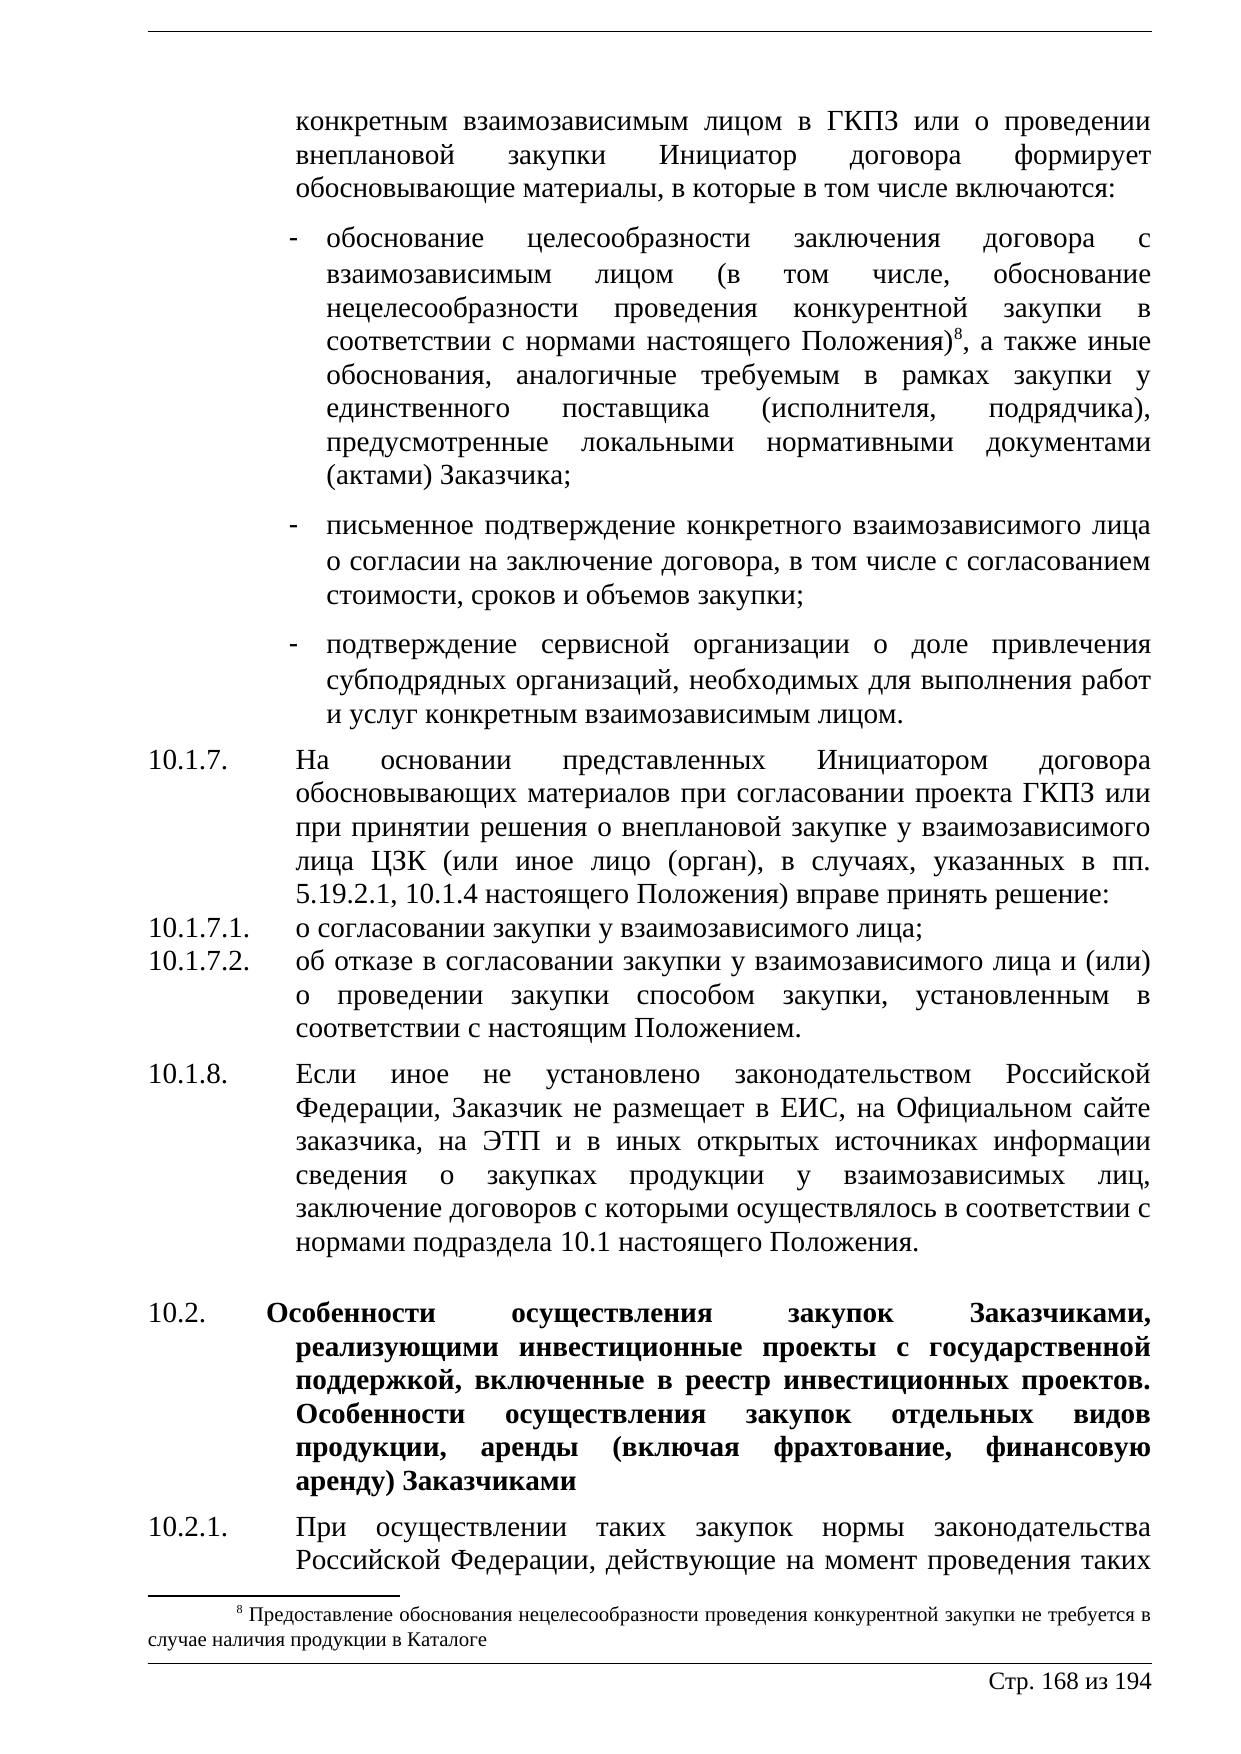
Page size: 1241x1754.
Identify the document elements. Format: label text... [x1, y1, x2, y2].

text о согласовании закупки у взаимозависимого лица; [148, 910, 1152, 943]
text об отказе в согласовании закупки у взаимозависимого лица и (или) о проведении закупки способом закупки, установленным в соответствии с настоящим Положением. [148, 943, 1152, 1044]
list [148, 103, 1152, 204]
list подтверждение сервисной организации о доле привлечения субподрядных организаций, необходимых для выполнения работ и услуг конкретным взаимозависимым лицом. [289, 623, 1152, 729]
list обоснование целесообразности заключения договора с взаимозависимым лицом (в том числе, обоснование нецелесообразности проведения конкурентной закупки в соответствии с нормами настоящего Положения), а также иные обоснования, аналогичные требуемым в рамках закупки у единственного поставщика (исполнителя, подрядчика), предусмотренные локальными нормативными документами (актами) Заказчика; [289, 217, 1152, 491]
list На основании представленных Инициатором договора обосновывающих материалов при согласовании проекта ГКПЗ или при принятии решения о внеплановой закупке у взаимозависимого лица ЦЗК (или иное лицо (орган), в случаях, указанных в пп. 5.19.2.1, 10.1.4 настоящего Положения) вправе принять решение: [148, 742, 1152, 910]
list письменное подтверждение конкретного взаимозависимого лица о согласии на заключение договора, в том числе с согласованием стоимости, сроков и объемов закупки; [289, 503, 1152, 610]
list Если иное не установлено законодательством Российской Федерации, Заказчик не размещает в ЕИС, на Официальном сайте заказчика, на ЭТП и в иных открытых источниках информации сведения о закупках продукции у взаимозависимых лиц, заключение договоров с которыми осуществлялось в соответствии с нормами подраздела 10.1 настоящего Положения. [148, 1056, 1152, 1258]
list Особенности осуществления закупок Заказчиками, реализующими инвестиционные проекты с государственной поддержкой, включенные в реестр инвестиционных проектов. Особенности осуществления закупок отдельных видов продукции, аренды (включая фрахтование, финансовую аренду) Заказчиками [148, 1295, 1152, 1496]
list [148, 1509, 1152, 1576]
